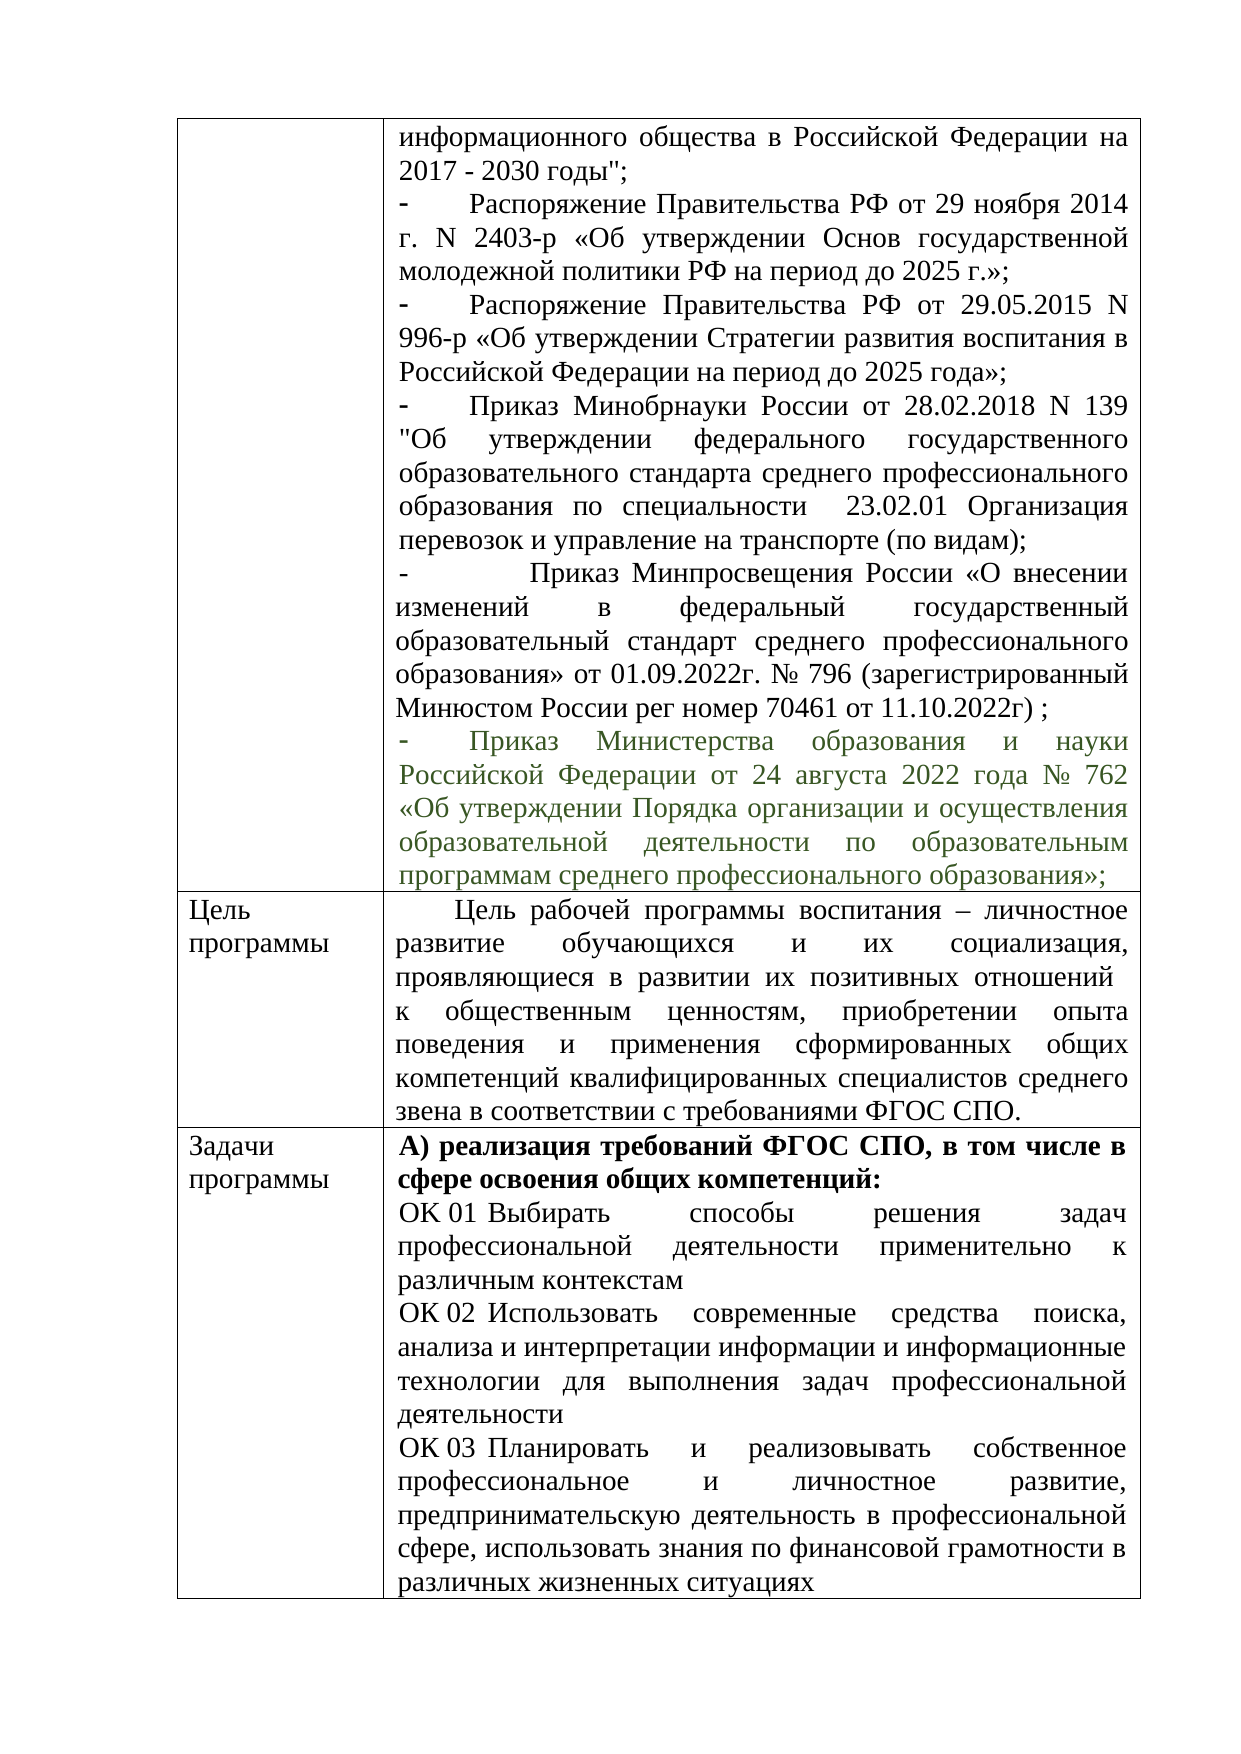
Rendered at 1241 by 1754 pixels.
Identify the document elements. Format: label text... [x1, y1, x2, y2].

table_cell Задачи программы [178, 1128, 383, 1597]
table_cell Цель программы [178, 892, 383, 1127]
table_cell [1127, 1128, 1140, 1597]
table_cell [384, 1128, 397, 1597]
table_cell Цель рабочей программы воспитания – личностное развитие обучающихся и их социализация, проявляющиеся в развитии их позитивных отношений к общественным ценностям, приобретении опыта поведения и применения сформированных общих компетенций квалифицированных специалистов среднего звена в соответствии с требованиями ФГОС СПО. [384, 892, 1140, 1127]
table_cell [178, 119, 383, 891]
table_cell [384, 119, 1140, 891]
